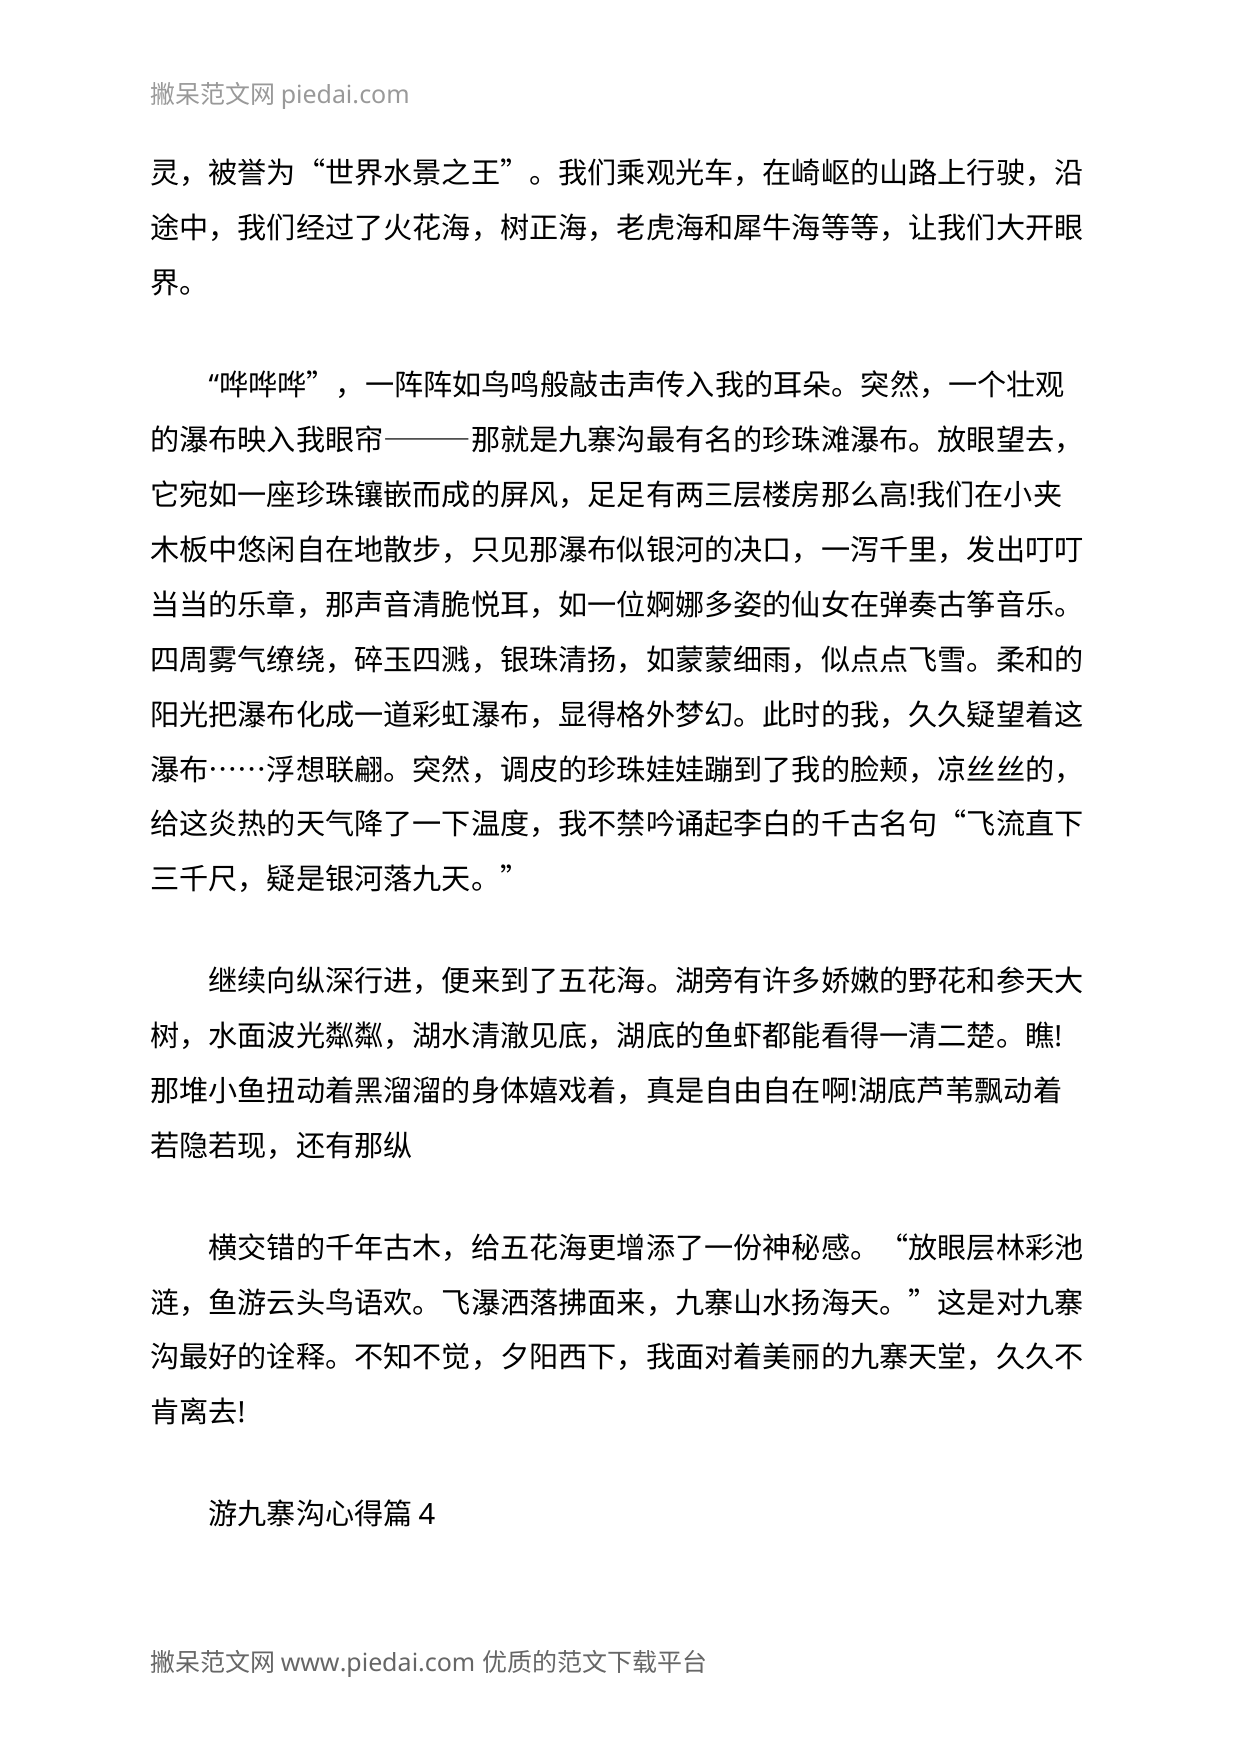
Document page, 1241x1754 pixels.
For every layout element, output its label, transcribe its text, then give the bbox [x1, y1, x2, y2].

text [150, 150, 1090, 302]
text 游九寨沟心得篇4 [150, 1491, 1090, 1533]
text 横交错的千年古木，给五花海更增添了一份神秘感。“放眼层林彩池涟，鱼游云头鸟语欢。飞瀑洒落拂面来，九寨山水扬海天。”这是对九寨沟最好的诠释。不知不觉，夕阳西下，我面对着美丽的九寨天堂，久久不肯离去! [150, 1224, 1090, 1431]
text “哗哗哗”，一阵阵如鸟鸣般敲击声传入我的耳朵。突然，一个壮观的瀑布映入我眼帘———那就是九寨沟最有名的珍珠滩瀑布。放眼望去，它宛如一座珍珠镶嵌而成的屏风，足足有两三层楼房那么高!我们在小夹木板中悠闲自在地散步，只见那瀑布似银河的决口，一泻千里，发出叮叮当当的乐章，那声音清脆悦耳，如一位婀娜多姿的仙女在弹奏古筝音乐。四周雾气缭绕，碎玉四溅，银珠清扬，如蒙蒙细雨，似点点飞雪。柔和的阳光把瀑布化成一道彩虹瀑布，显得格外梦幻。此时的我，久久疑望着这瀑布……浮想联翩。突然，调皮的珍珠娃娃蹦到了我的脸颊，凉丝丝的，给这炎热的天气降了一下温度，我不禁吟诵起李白的千古名句“飞流直下三千尺，疑是银河落九天。” [150, 362, 1090, 898]
text 继续向纵深行进，便来到了五花海。湖旁有许多娇嫩的野花和参天大树，水面波光粼粼，湖水清澈见底，湖底的鱼虾都能看得一清二楚。瞧!那堆小鱼扭动着黑溜溜的身体嬉戏着，真是自由自在啊!湖底芦苇飘动着若隐若现，还有那纵 [150, 958, 1090, 1165]
